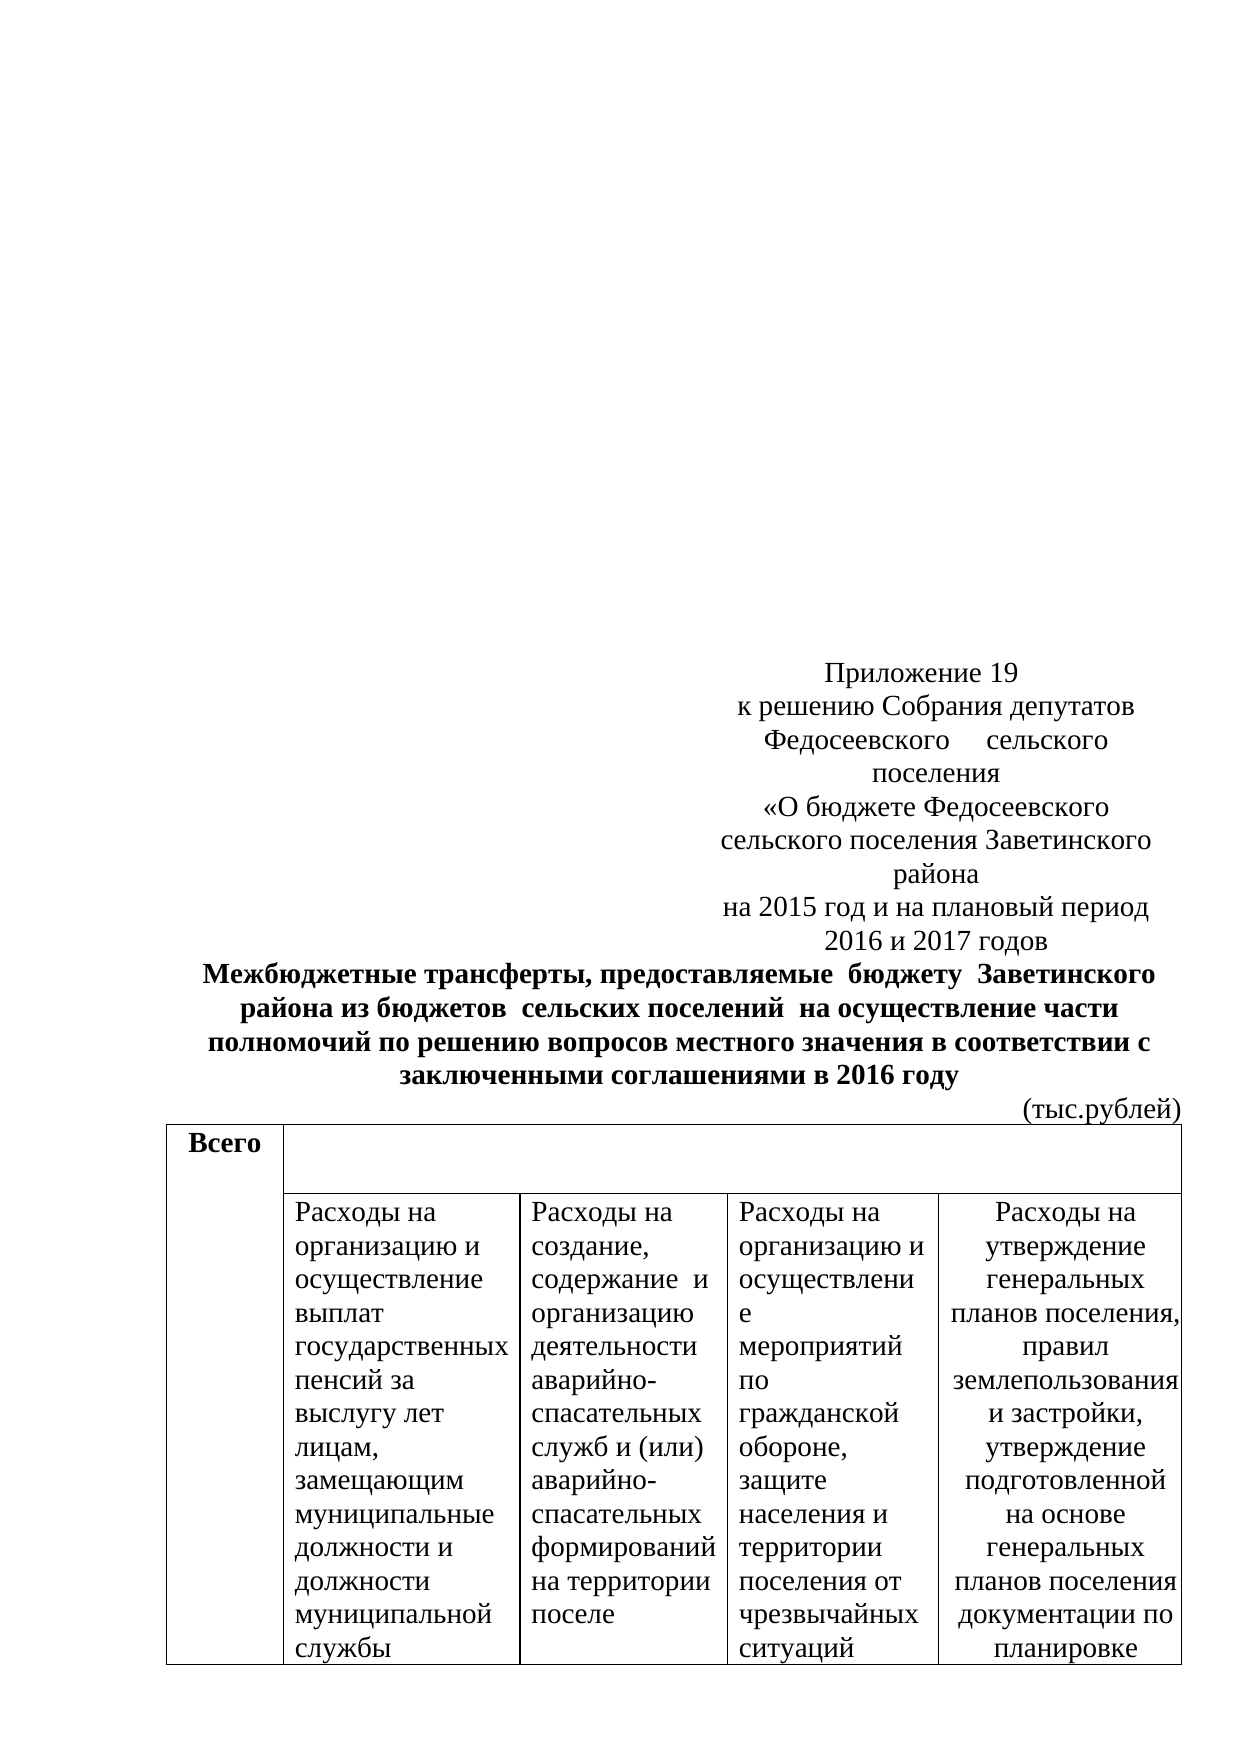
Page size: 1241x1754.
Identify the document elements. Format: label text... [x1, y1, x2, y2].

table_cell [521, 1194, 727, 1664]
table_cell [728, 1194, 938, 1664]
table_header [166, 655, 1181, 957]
text Межбюджетные трансферты, предоставляемые бюджету Заветинского района из бюджетов сельских поселений на осуществление части полномочий по решению вопросов местного значения в соответствии с заключенными соглашениями в 2016 году [177, 957, 1181, 1091]
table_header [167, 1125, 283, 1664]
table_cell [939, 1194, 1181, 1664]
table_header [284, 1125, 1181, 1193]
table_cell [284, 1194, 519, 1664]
text (тыс.рублей) [177, 1091, 1181, 1124]
